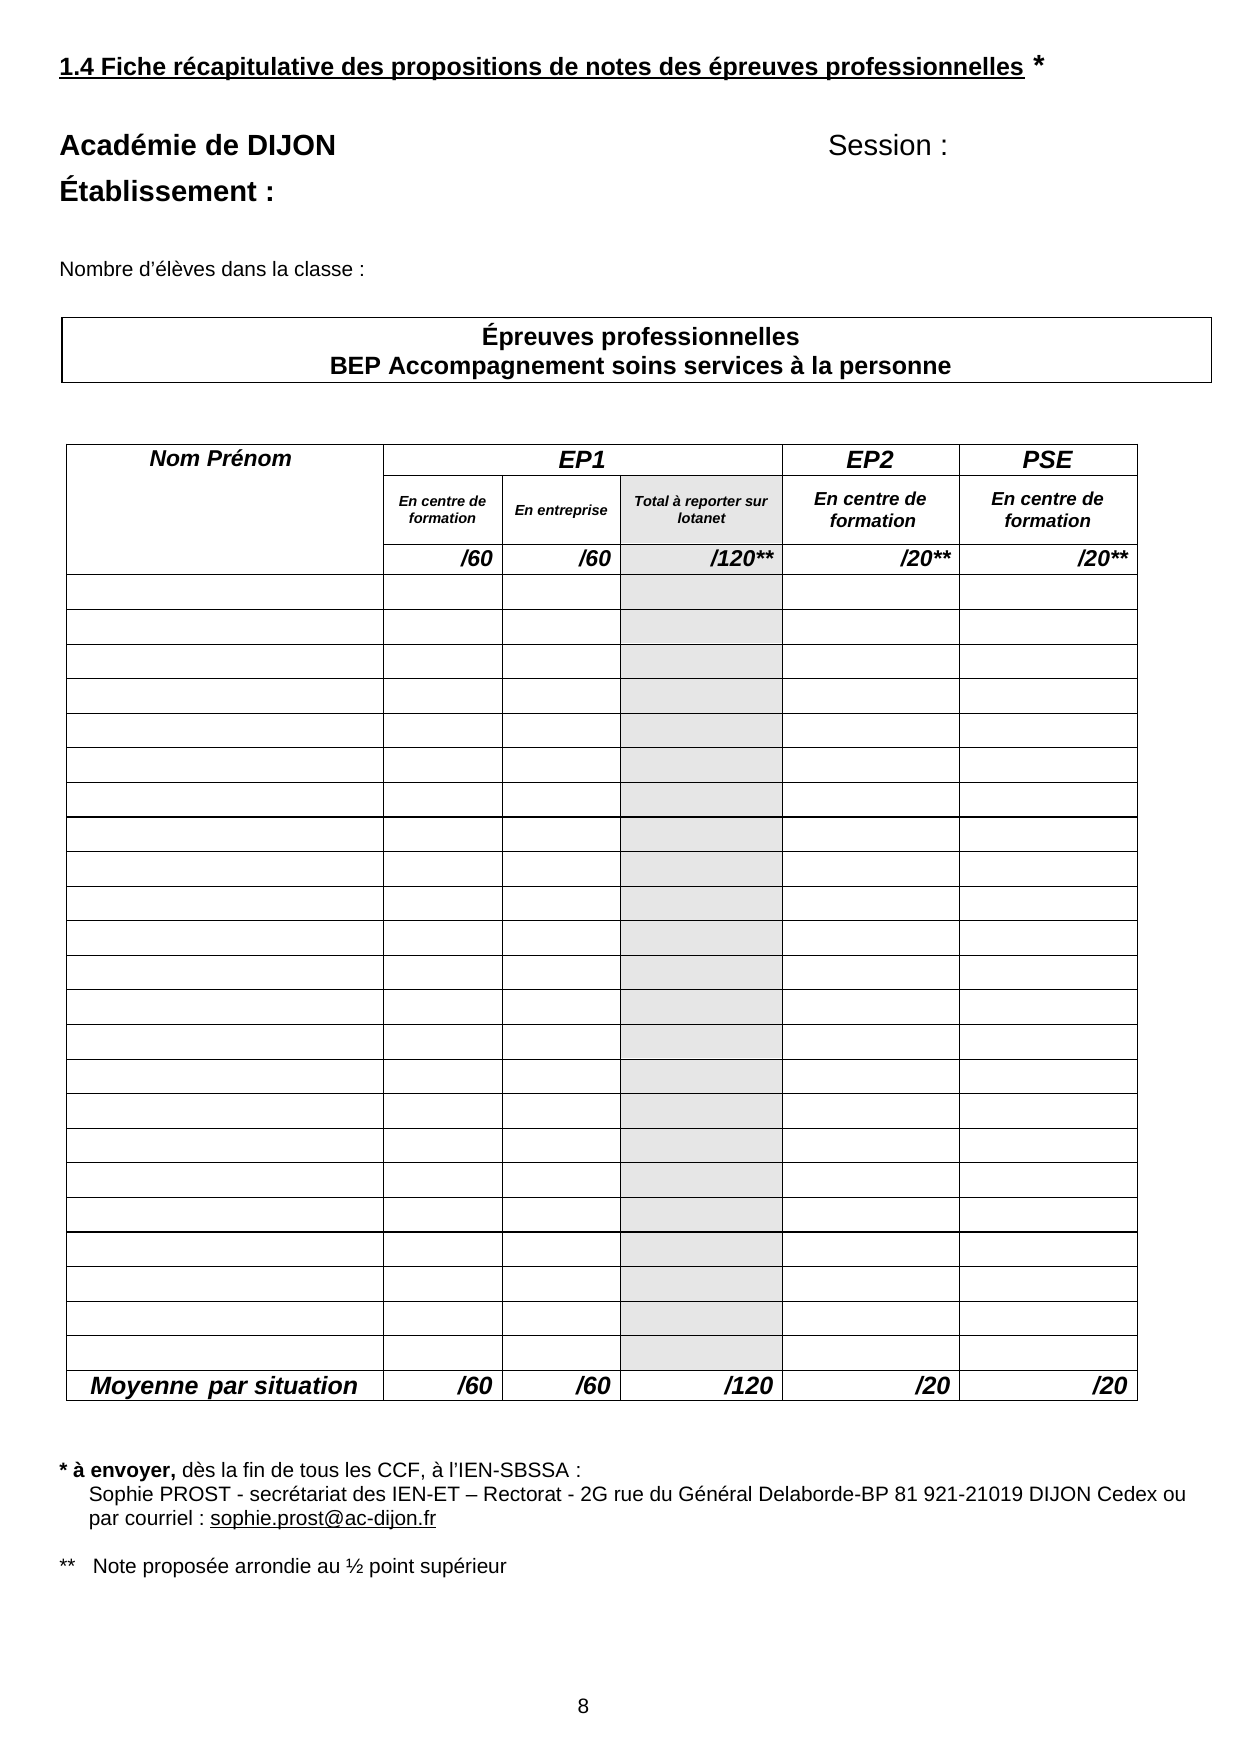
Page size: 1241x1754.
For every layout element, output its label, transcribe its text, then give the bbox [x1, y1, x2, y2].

table_cell [960, 1060, 1137, 1093]
table_cell [67, 921, 383, 955]
table_cell [67, 610, 383, 643]
table_cell [503, 887, 620, 920]
table_cell En centre de formation [960, 476, 1137, 543]
table_cell [67, 714, 383, 747]
table_cell [384, 1267, 502, 1301]
table_cell [621, 990, 782, 1024]
table_cell [960, 610, 1137, 643]
table_cell [503, 575, 620, 609]
table_cell /20** [783, 545, 959, 574]
table_cell [783, 1302, 959, 1335]
table_cell [67, 1060, 383, 1093]
subtitle Épreuves professionnelles [63, 318, 1211, 346]
text Nombre d’élèves dans la classe : [59, 257, 1211, 281]
table_cell [503, 1094, 620, 1128]
table_cell [503, 1198, 620, 1231]
table_cell [621, 575, 782, 609]
table_cell [503, 783, 620, 816]
table_cell [503, 818, 620, 851]
text ** Note proposée arrondie au ½ point supérieur [59, 1554, 1211, 1578]
table_cell [960, 748, 1137, 782]
table_cell [783, 1025, 959, 1058]
table_cell /60 [384, 1371, 502, 1399]
text 1.4 Fiche récapitulative des propositions de notes des épreuves professionnelles * [59, 48, 1211, 82]
table_cell [384, 818, 502, 851]
table_cell [960, 1025, 1137, 1058]
table_header EP2 [783, 445, 959, 475]
table_cell [67, 1129, 383, 1162]
table_cell [503, 990, 620, 1024]
table_cell [67, 852, 383, 886]
table_cell [384, 645, 502, 678]
table_cell [503, 610, 620, 643]
table_cell [503, 1129, 620, 1162]
table_cell [960, 887, 1137, 920]
table_cell [67, 990, 383, 1024]
table_cell [67, 748, 383, 782]
table_cell [67, 818, 383, 851]
table_cell /20** [960, 545, 1137, 574]
table_cell [503, 1336, 620, 1370]
table_cell [503, 1233, 620, 1266]
table_cell [384, 575, 502, 609]
table_cell /60 [384, 545, 502, 574]
table_cell [960, 921, 1137, 955]
table_cell [384, 1025, 502, 1058]
table_cell [503, 956, 620, 989]
table_cell [384, 1129, 502, 1162]
table_cell [384, 748, 502, 782]
table_cell [783, 679, 959, 713]
table_cell [384, 1198, 502, 1231]
table_header PSE [960, 445, 1137, 475]
table_cell [384, 921, 502, 955]
table_cell Moyenne par situation [67, 1371, 383, 1399]
table_header Nom Prénom [67, 445, 383, 574]
table_cell [783, 1336, 959, 1370]
table_cell [960, 990, 1137, 1024]
table_cell [960, 714, 1137, 747]
table_cell En centre de formation [783, 476, 959, 543]
table_cell [503, 1060, 620, 1093]
table_cell [503, 852, 620, 886]
subtitle BEP Accompagnement soins services à la personne [63, 346, 1211, 382]
table_cell [783, 852, 959, 886]
table_cell [783, 990, 959, 1024]
table_cell [621, 1163, 782, 1197]
table_cell [67, 1163, 383, 1197]
table_cell [960, 679, 1137, 713]
table_cell [621, 1233, 782, 1266]
table_cell [960, 783, 1137, 816]
table_cell [621, 1302, 782, 1335]
table_cell [960, 1198, 1137, 1231]
table_cell [783, 887, 959, 920]
table_cell [503, 748, 620, 782]
table_cell [960, 575, 1137, 609]
table_cell [621, 887, 782, 920]
table_cell [67, 1267, 383, 1301]
table_cell [67, 1094, 383, 1128]
table_cell [783, 1163, 959, 1197]
table_cell [67, 783, 383, 816]
table_cell [503, 921, 620, 955]
table_cell [783, 1129, 959, 1162]
table_cell [67, 1336, 383, 1370]
table_cell [384, 610, 502, 643]
table_cell [67, 1233, 383, 1266]
table_cell [621, 1129, 782, 1162]
table_cell /60 [503, 545, 620, 574]
table_cell [67, 1198, 383, 1231]
table_cell /20 [783, 1371, 959, 1399]
table_cell [960, 818, 1137, 851]
table_cell [960, 1233, 1137, 1266]
table_cell [783, 1094, 959, 1128]
table_cell [621, 610, 782, 643]
table_cell /20 [960, 1371, 1137, 1399]
table_cell [960, 1267, 1137, 1301]
table_cell [783, 748, 959, 782]
table_cell [783, 714, 959, 747]
table_cell [621, 1336, 782, 1370]
table_cell [783, 956, 959, 989]
table_cell En centre de formation [384, 476, 502, 543]
table_cell [621, 645, 782, 678]
table_cell [621, 921, 782, 955]
table_cell [67, 575, 383, 609]
text Sophie PROST - secrétariat des IEN-ET – Rectorat - 2G rue du Général Delaborde-BP 81 921-21019 DIJON Cedex ou par courriel : sophie.prost@ac-dijon.fr [89, 1482, 1211, 1530]
table_cell [384, 990, 502, 1024]
table_cell [960, 645, 1137, 678]
table_cell [503, 645, 620, 678]
table_cell /120 [621, 1371, 782, 1399]
table_cell [503, 1163, 620, 1197]
text Académie de DIJON Session : [59, 128, 1211, 161]
table_cell [960, 852, 1137, 886]
table_cell [384, 1163, 502, 1197]
table_cell [960, 1336, 1137, 1370]
table_cell [783, 610, 959, 643]
table_cell [503, 679, 620, 713]
table_cell [783, 783, 959, 816]
table_cell [783, 921, 959, 955]
table_cell [621, 1025, 782, 1058]
table_cell [621, 679, 782, 713]
table_cell [384, 887, 502, 920]
table_cell [621, 852, 782, 886]
table_cell [621, 818, 782, 851]
table_cell [960, 1094, 1137, 1128]
table_cell [621, 956, 782, 989]
table_cell [783, 1060, 959, 1093]
table_cell [503, 1267, 620, 1301]
table_cell [621, 783, 782, 816]
table_cell [384, 1336, 502, 1370]
table_cell [783, 818, 959, 851]
table_cell [384, 783, 502, 816]
table_cell [67, 887, 383, 920]
table_cell /60 [503, 1371, 620, 1399]
table_cell [960, 1163, 1137, 1197]
table_cell [960, 956, 1137, 989]
table_cell [783, 1198, 959, 1231]
table_cell [67, 1025, 383, 1058]
table_cell [621, 1094, 782, 1128]
table_cell [384, 956, 502, 989]
table_cell [960, 1302, 1137, 1335]
table_cell [621, 1267, 782, 1301]
table_cell [384, 1060, 502, 1093]
table_cell [783, 575, 959, 609]
table_cell [67, 1302, 383, 1335]
table_cell [621, 714, 782, 747]
table_cell [621, 1198, 782, 1231]
table_cell [67, 645, 383, 678]
table_cell Total à reporter sur lotanet [621, 476, 782, 543]
table_cell [67, 679, 383, 713]
table_cell [621, 1060, 782, 1093]
table_cell En entreprise [503, 476, 620, 543]
table_cell [384, 679, 502, 713]
table_cell [384, 714, 502, 747]
table_cell /120** [621, 545, 782, 574]
table_cell [621, 748, 782, 782]
text Établissement : [59, 174, 1211, 207]
table_cell [503, 1302, 620, 1335]
table_cell [783, 1233, 959, 1266]
table_cell [783, 645, 959, 678]
table_cell [67, 956, 383, 989]
table_header EP1 [384, 445, 782, 475]
table_cell [384, 1302, 502, 1335]
table_cell [384, 1233, 502, 1266]
text * à envoyer, dès la fin de tous les CCF, à l’IEN-SBSSA : [59, 1458, 1211, 1482]
table_cell [960, 1129, 1137, 1162]
table_cell [503, 1025, 620, 1058]
table_cell [783, 1267, 959, 1301]
table_cell [503, 714, 620, 747]
table_cell [384, 852, 502, 886]
table_cell [384, 1094, 502, 1128]
